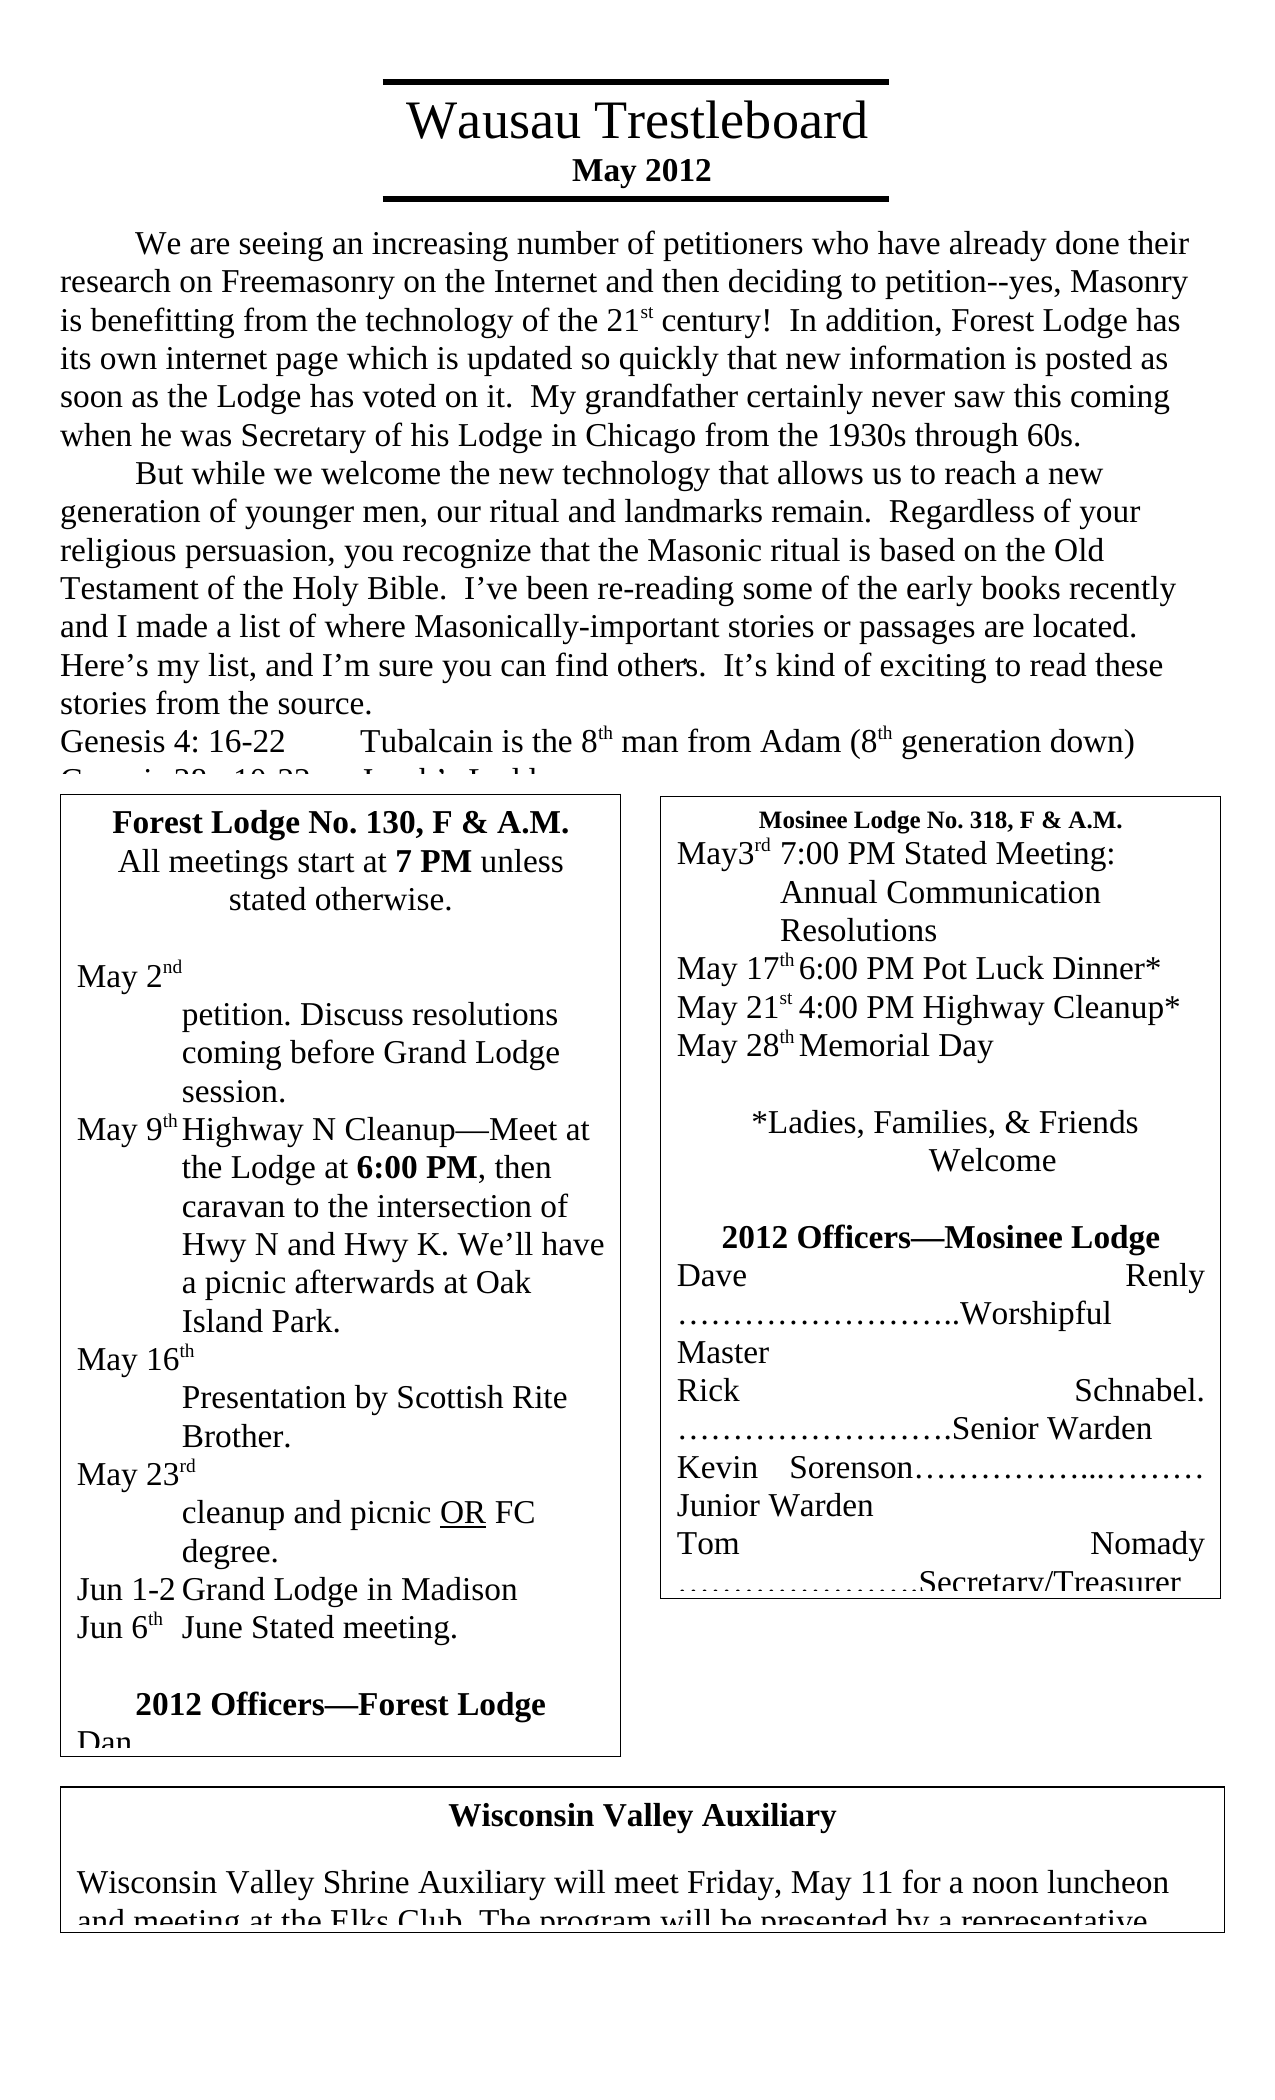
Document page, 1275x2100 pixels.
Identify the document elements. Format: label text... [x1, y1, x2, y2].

subtitle , [45, 638, 1230, 666]
title Wausau Trestleboard [45, 88, 1230, 150]
title May 2012 [45, 150, 1230, 188]
